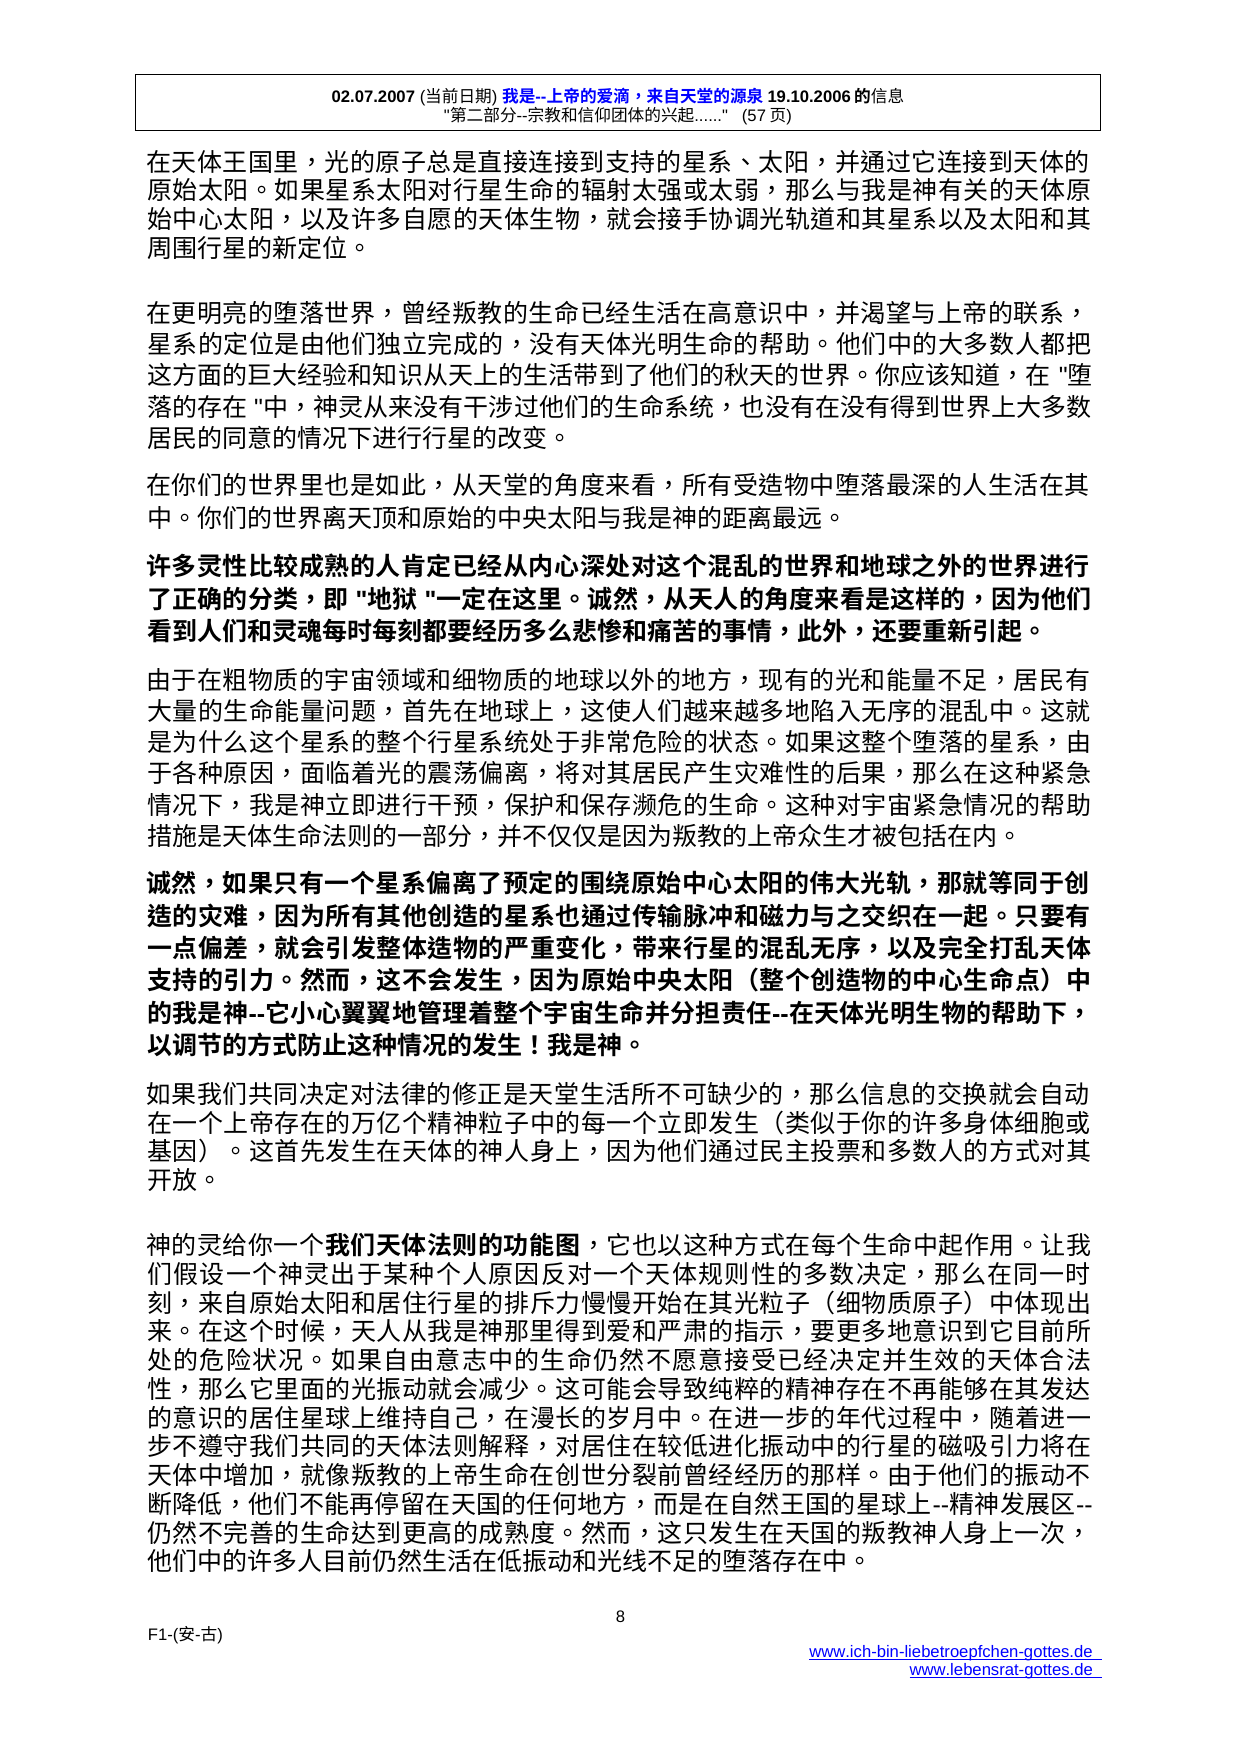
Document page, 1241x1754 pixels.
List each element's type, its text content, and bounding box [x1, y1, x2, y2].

text 在更明亮的堕落世界，曾经叛教的生命已经生活在高意识中，并渴望与上帝的联系，星系的定位是由他们独立完成的，没有天体光明生命的帮助。他们中的大多数人都把这方面的巨大经验和知识从天上的生活带到了他们的秋天的世界。你应该知道，在 "堕落的存在 "中，神灵从来没有干涉过他们的生命系统，也没有在没有得到世界上大多数居民的同意的情况下进行行星的改变。 [146, 299, 1093, 453]
text 如果我们共同决定对法律的修正是天堂生活所不可缺少的，那么信息的交换就会自动在一个上帝存在的万亿个精神粒子中的每一个立即发生（类似于你的许多身体细胞或基因）。这首先发生在天体的神人身上，因为他们通过民主投票和多数人的方式对其开放。 [146, 1080, 1093, 1195]
text 在天体王国里，光的原子总是直接连接到支持的星系、太阳，并通过它连接到天体的原始太阳。如果星系太阳对行星生命的辐射太强或太弱，那么与我是神有关的天体原始中心太阳，以及许多自愿的天体生物，就会接手协调光轨道和其星系以及太阳和其周围行星的新定位。 [146, 148, 1093, 263]
text 许多灵性比较成熟的人肯定已经从内心深处对这个混乱的世界和地球之外的世界进行了正确的分类，即 "地狱 "一定在这里。诚然，从天人的角度来看是这样的，因为他们看到人们和灵魂每时每刻都要经历多么悲惨和痛苦的事情，此外，还要重新引起。 [146, 552, 1093, 646]
text 由于在粗物质的宇宙领域和细物质的地球以外的地方，现有的光和能量不足，居民有大量的生命能量问题，首先在地球上，这使人们越来越多地陷入无序的混乱中。这就是为什么这个星系的整个行星系统处于非常危险的状态。如果这整个堕落的星系，由于各种原因，面临着光的震荡偏离，将对其居民产生灾难性的后果，那么在这种紧急情况下，我是神立即进行干预，保护和保存濒危的生命。这种对宇宙紧急情况的帮助措施是天体生命法则的一部分，并不仅仅是因为叛教的上帝众生才被包括在内。 [146, 666, 1093, 851]
text 诚然，如果只有一个星系偏离了预定的围绕原始中心太阳的伟大光轨，那就等同于创造的灾难，因为所有其他创造的星系也通过传输脉冲和磁力与之交织在一起。只要有一点偏差，就会引发整体造物的严重变化，带来行星的混乱无序，以及完全打乱天体支持的引力。然而，这不会发生，因为原始中央太阳（整个创造物的中心生命点）中的我是神--它小心翼翼地管理着整个宇宙生命并分担责任--在天体光明生物的帮助下，以调节的方式防止这种情况的发生！我是神。 [146, 869, 1093, 1060]
text 神的灵给你一个我们天体法则的功能图，它也以这种方式在每个生命中起作用。让我们假设一个神灵出于某种个人原因反对一个天体规则性的多数决定，那么在同一时刻，来自原始太阳和居住行星的排斥力慢慢开始在其光粒子（细物质原子）中体现出来。在这个时候，天人从我是神那里得到爱和严肃的指示，要更多地意识到它目前所处的危险状况。如果自由意志中的生命仍然不愿意接受已经决定并生效的天体合法性，那么它里面的光振动就会减少。这可能会导致纯粹的精神存在不再能够在其发达的意识的居住星球上维持自己，在漫长的岁月中。在进一步的年代过程中，随着进一步不遵守我们共同的天体法则解释，对居住在较低进化振动中的行星的磁吸引力将在天体中增加，就像叛教的上帝生命在创世分裂前曾经经历的那样。由于他们的振动不断降低，他们不能再停留在天国的任何地方，而是在自然王国的星球上--精神发展区--仍然不完善的生命达到更高的成熟度。然而，这只发生在天国的叛教神人身上一次，他们中的许多人目前仍然生活在低振动和光线不足的堕落存在中。 [146, 1231, 1093, 1576]
text 在你们的世界里也是如此，从天堂的角度来看，所有受造物中堕落最深的人生活在其中。你们的世界离天顶和原始的中央太阳与我是神的距离最远。 [146, 471, 1093, 532]
